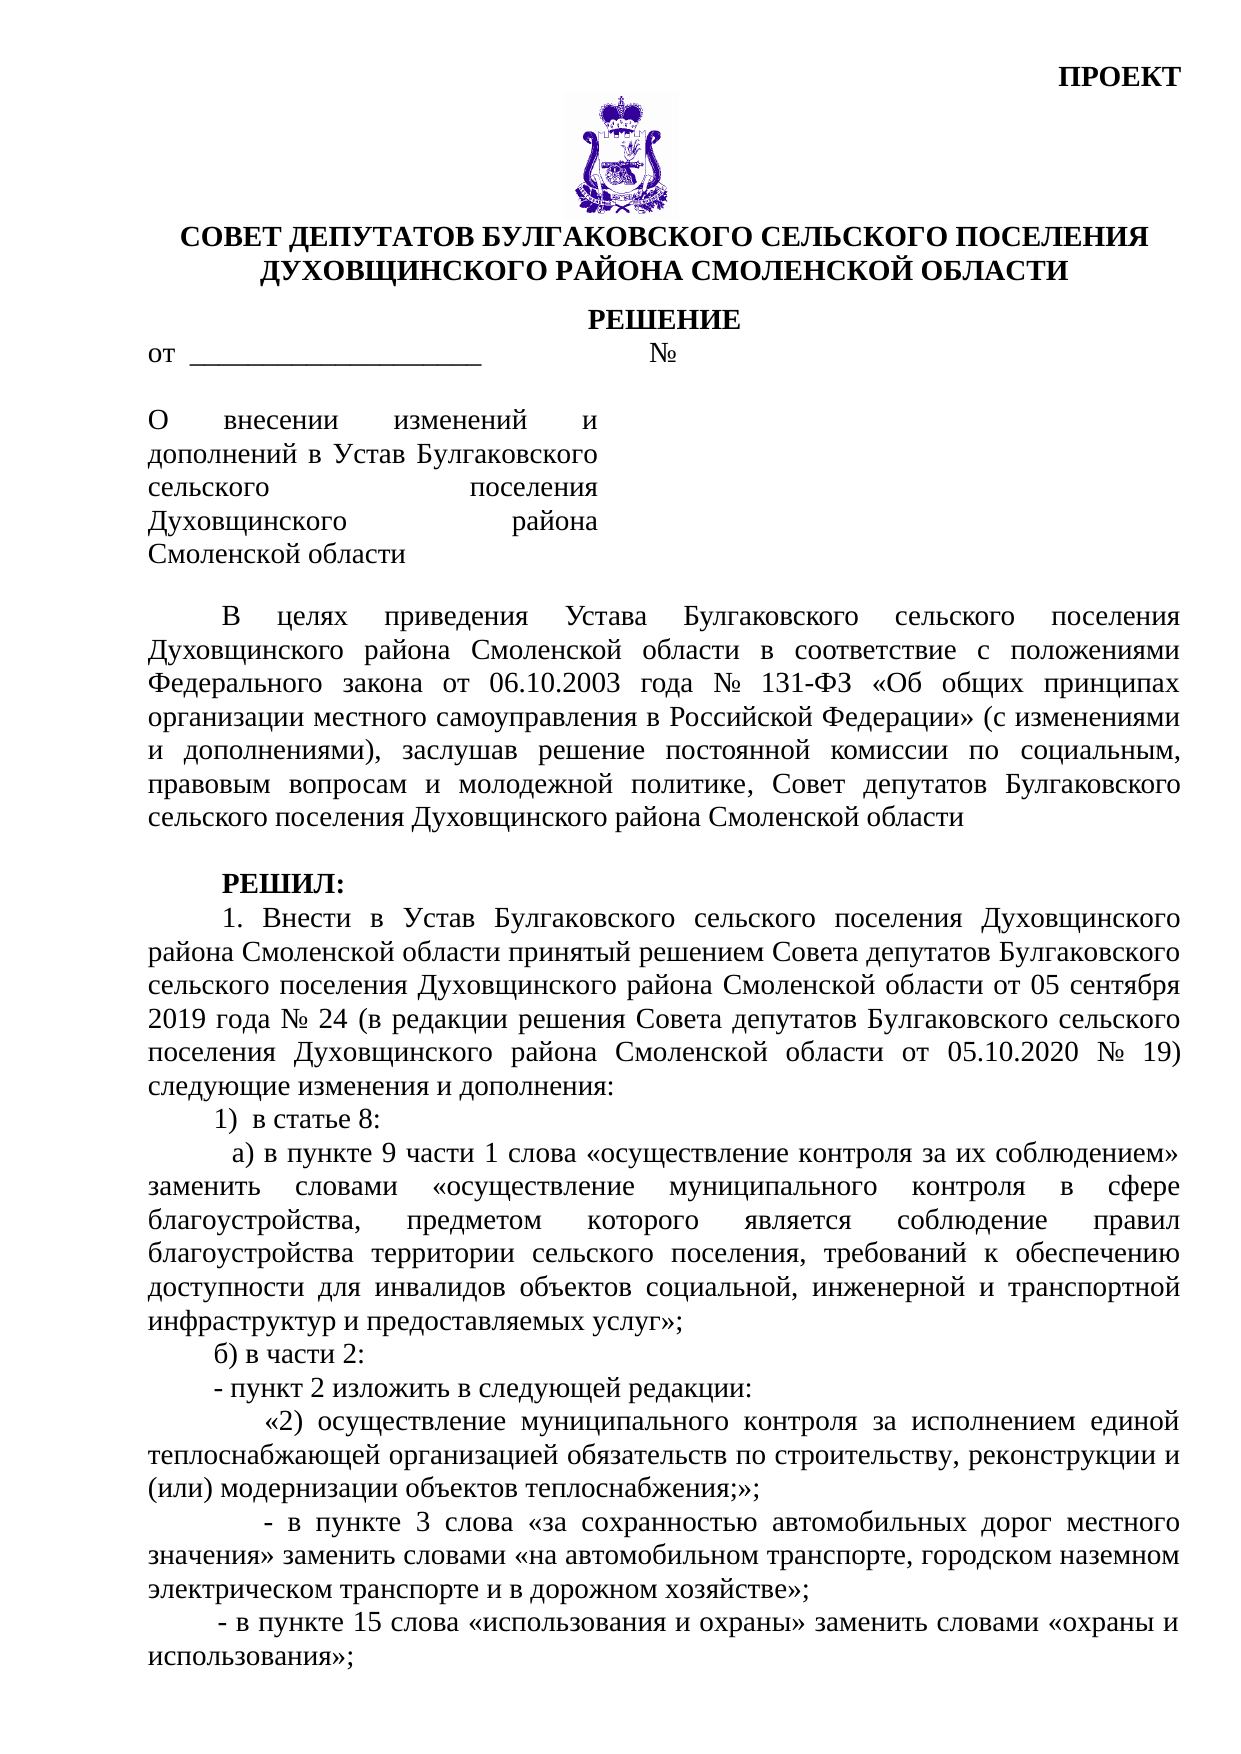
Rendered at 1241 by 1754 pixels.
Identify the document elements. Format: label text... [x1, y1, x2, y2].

text РЕШИЛ: [148, 867, 1181, 900]
text б) в части 2: [148, 1336, 1181, 1370]
picture [563, 92, 679, 220]
text ПРОЕКТ [148, 59, 1181, 93]
text СОВЕТ ДЕПУТАТОВ БУЛГАКОВСКОГО СЕЛЬСКОГО ПОСЕЛЕНИЯ [148, 219, 1181, 253]
text - пункт 2 изложить в следующей редакции: [148, 1370, 1181, 1403]
text 1. Внести в Устав Булгаковского сельского поселения Духовщинского района Смоленской области принятый решением Совета депутатов Булгаковского сельского поселения Духовщинского района Смоленской области от 05 сентября 2019 года № 24 (в редакции решения Совета депутатов Булгаковского сельского поселения Духовщинского района Смоленской области от 05.10.2020 № 19) следующие изменения и дополнения: [148, 900, 1181, 1101]
text от ____________________ № [148, 335, 1181, 369]
text О внесении изменений и дополнений в Устав Булгаковского сельского поселения Духовщинского района Смоленской области [148, 402, 598, 570]
text - в пункте 15 слова «использования и охраны» заменить словами «охраны и использования»; [148, 1604, 1181, 1672]
text 1) в статье 8: [148, 1101, 1181, 1135]
text а) в пункте 9 части 1 слова «осуществление контроля за их соблюдением» заменить словами «осуществление муниципального контроля в сфере благоустройства, предметом которого является соблюдение правил благоустройства территории сельского поселения, требований к обеспечению доступности для инвалидов объектов социальной, инженерной и транспортной инфраструктур и предоставляемых услуг»; [148, 1135, 1181, 1336]
subtitle В целях приведения Устава Булгаковского сельского поселения Духовщинского района Смоленской области в соответствие с положениями Федерального закона от 06.10.2003 года № 131-ФЗ «Об общих принципах организации местного самоуправления в Российской Федерации» (с изменениями и дополнениями), заслушав решение постоянной комиссии по социальным, правовым вопросам и молодежной политике, Совет депутатов Булгаковского сельского поселения Духовщинского района Смоленской области [148, 598, 1181, 833]
text РЕШЕНИЕ [148, 302, 1181, 335]
text «2) осуществление муниципального контроля за исполнением единой теплоснабжающей организацией обязательств по строительству, реконструкции и (или) модернизации объектов теплоснабжения;»; [148, 1403, 1181, 1504]
text - в пункте 3 слова «за сохранностью автомобильных дорог местного значения» заменить словами «на автомобильном транспорте, городском наземном электрическом транспорте и в дорожном хозяйстве»; [148, 1504, 1181, 1604]
text ДУХОВЩИНСКОГО РАЙОНА СМОЛЕНСКОЙ ОБЛАСТИ [148, 253, 1181, 286]
